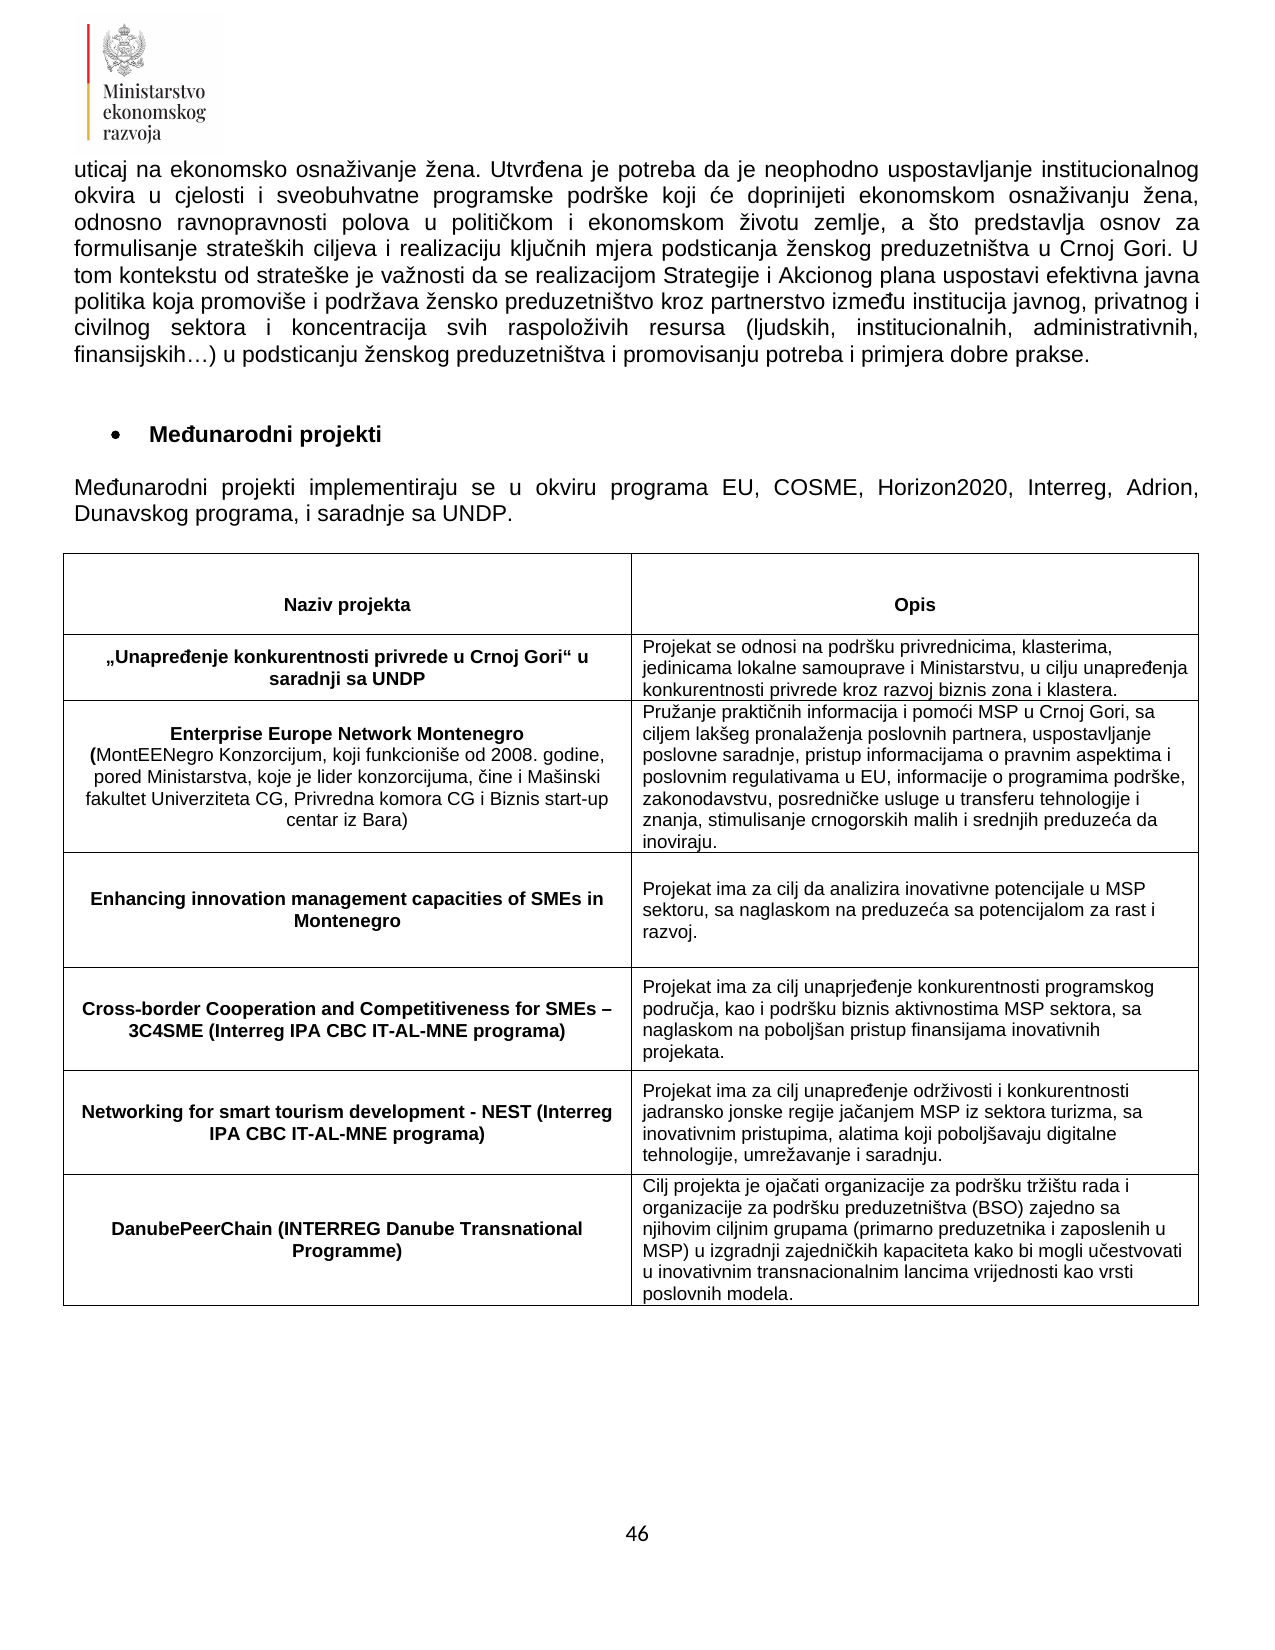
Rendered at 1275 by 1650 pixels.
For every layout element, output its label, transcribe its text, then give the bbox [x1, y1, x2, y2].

table_header Opis [632, 554, 1198, 634]
table_cell Projekat ima za cilj unaprjeđenje konkurentnosti programskog područja, kao i podršku biznis aktivnostima MSP sektora, sa naglaskom na poboljšan pristup finansijama inovativnih projekata. [632, 968, 1198, 1070]
table_cell „Unapređenje konkurentnosti privrede u Crnoj Gori“ u saradnji sa UNDP [64, 635, 631, 700]
table_cell Cilj projekta je ojačati organizacije za podršku tržištu rada i organizacije za podršku preduzetništva (BSO) zajedno sa njihovim ciljnim grupama (primarno preduzetnika i zaposlenih u MSP) u izgradnji zajedničkih kapaciteta kako bi mogli učestvovati u inovativnim transnacionalnim lancima vrijednosti kao vrsti poslovnih modela. [632, 1175, 1198, 1304]
text Međunarodni projekti implementiraju se u okviru programa EU, COSME, Horizon2020, Interreg, Adrion, Dunavskog programa, i saradnje sa UNDP. [74, 474, 1200, 527]
list Međunarodni projekti [111, 421, 1200, 448]
table_cell DanubePeerChain (INTERREG Danube Transnational Programme) [64, 1175, 631, 1304]
table_cell Networking for smart tourism development - NEST (Interreg IPA CBC IT-AL-MNE programa) [64, 1071, 631, 1174]
table_cell Projekat ima za cilj da analizira inovativne potencijale u MSP sektoru, sa naglaskom na preduzeća sa potencijalom za rast i razvoj. [632, 853, 1198, 967]
table_cell Enterprise Europe Network Montenegro (MontEENegro Konzorcijum, koji funkcioniše od 2008. godine, pored Ministarstva, koje je lider konzorcijuma, čine i Mašinski fakultet Univerziteta CG, Privredna komora CG i Biznis start-up centar iz Bara) [64, 701, 631, 852]
table_cell Cross‐border Cooperation and Competitiveness for SMEs – 3C4SME (Interreg IPA CBC IT-AL-MNE programa) [64, 968, 631, 1070]
table_header Naziv projekta [64, 554, 631, 634]
table_cell Pružanje praktičnih informacija i pomoći MSP u Crnoj Gori, sa ciljem lakšeg pronalaženja poslovnih partnera, uspostavljanje poslovne saradnje, pristup informacijama o pravnim aspektima i poslovnim regulativama u EU, informacije o programima podrške, zakonodavstvu, posredničke usluge u transferu tehnologije i znanja, stimulisanje crnogorskih malih i srednjih preduzeća da inoviraju. [632, 701, 1198, 852]
table_cell Projekat ima za cilj unapređenje održivosti i konkurentnosti jadransko jonske regije jačanjem MSP iz sektora turizma, sa inovativnim pristupima, alatima koji poboljšavaju digitalne tehnologije, umrežavanje i saradnju. [632, 1071, 1198, 1174]
table_cell Projekat se odnosi na podršku privrednicima, klasterima, jedinicama lokalne samouprave i Ministarstvu, u cilju unapređenja konkurentnosti privrede kroz razvoj biznis zona i klastera. [632, 635, 1198, 700]
picture [73, 14, 224, 157]
table_cell Enhancing innovation management capacities of SMEs in Montenegro [64, 853, 631, 967]
